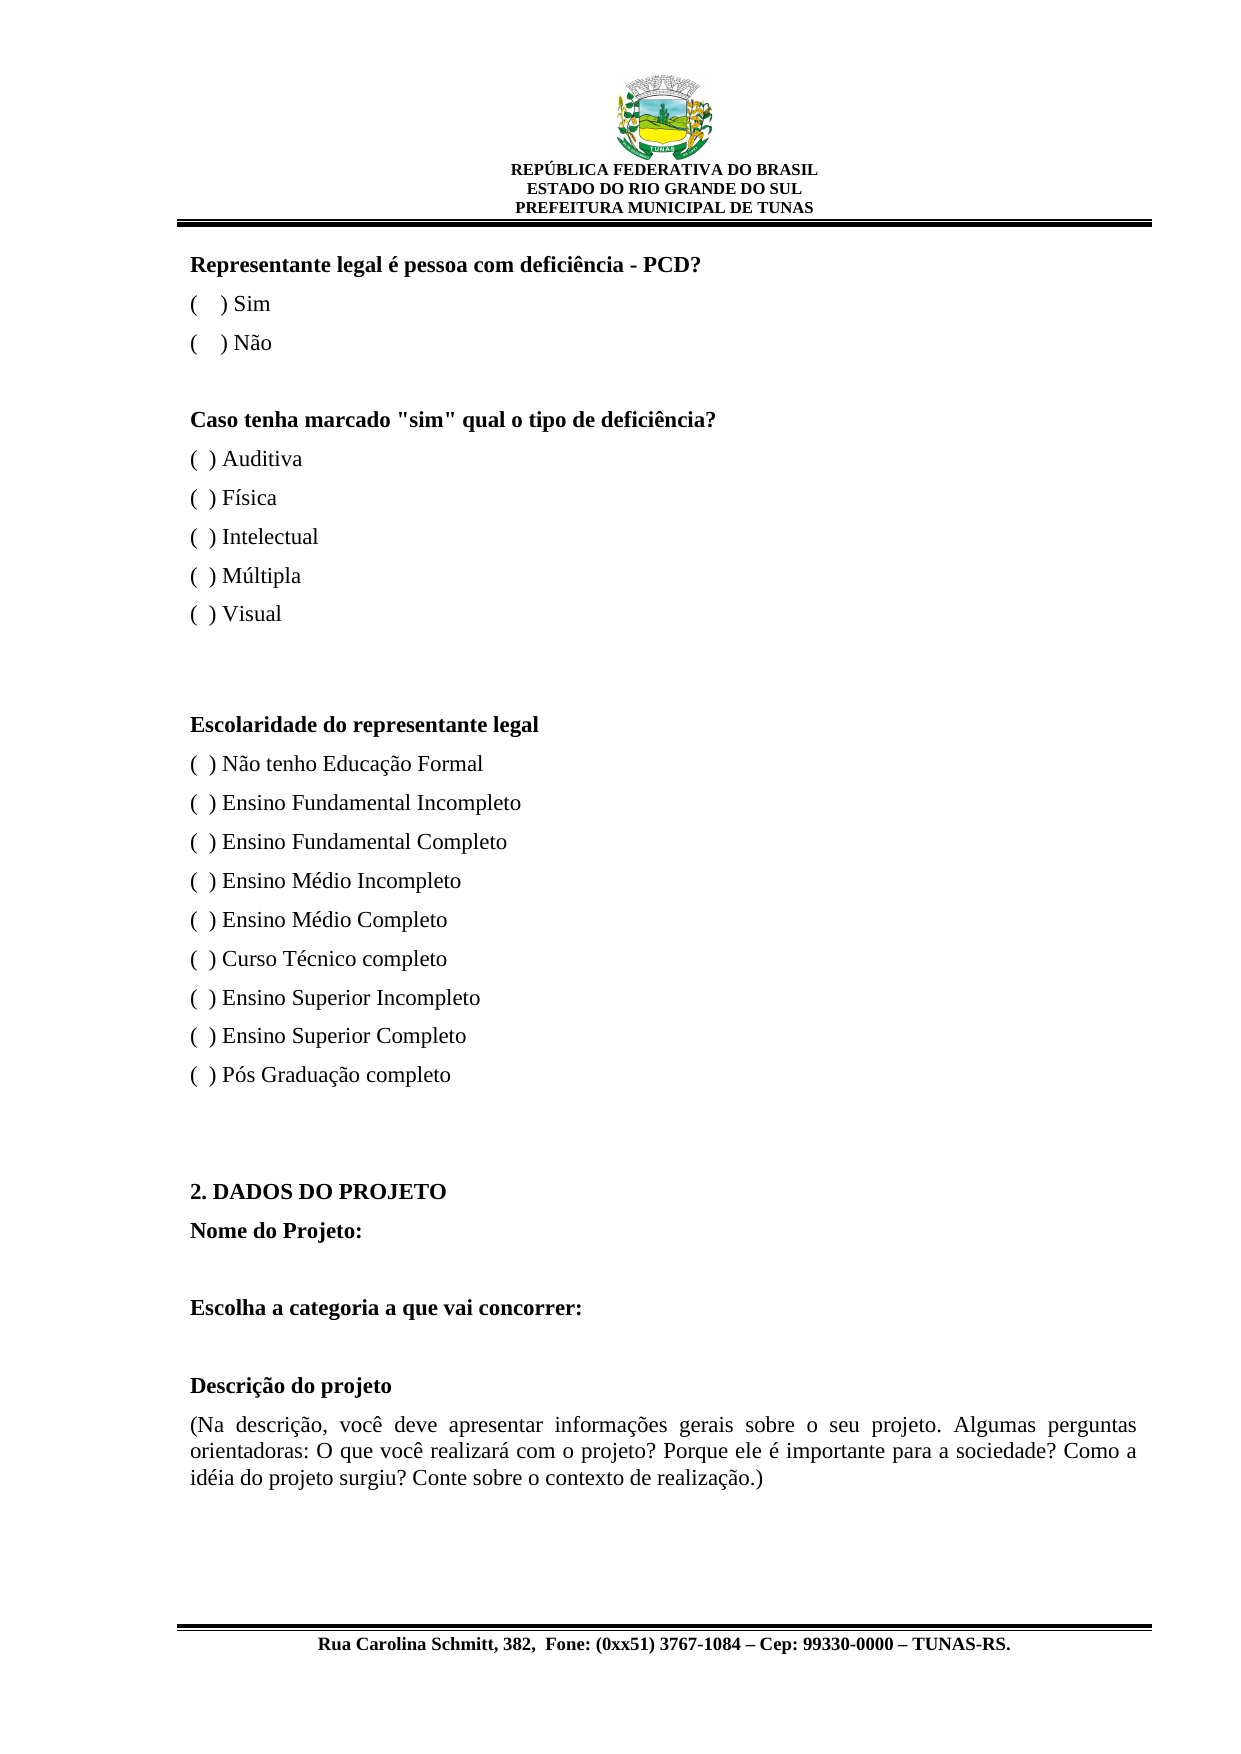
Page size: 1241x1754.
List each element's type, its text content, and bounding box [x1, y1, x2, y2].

text ( ) Auditiva [190, 445, 1139, 471]
text ( ) Não tenho Educação Formal [190, 750, 1139, 777]
text ( ) Ensino Médio Incompleto [190, 867, 1139, 893]
text ( ) Ensino Fundamental Completo [190, 828, 1139, 854]
picture [616, 75, 713, 160]
text ( ) Intelectual [190, 523, 1139, 549]
text Representante legal é pessoa com deficiência - PCD? [190, 251, 1139, 277]
text ( ) Ensino Médio Completo [190, 906, 1139, 932]
text ( ) Pós Graduação completo [190, 1061, 1139, 1088]
text ( ) Ensino Superior Incompleto [190, 983, 1139, 1010]
text ( ) Visual [190, 601, 1139, 627]
text Descrição do projeto [190, 1372, 1139, 1398]
text ( ) Ensino Superior Completo [190, 1022, 1139, 1049]
text Escolha a categoria a que vai concorrer: [190, 1294, 1139, 1321]
text Escolaridade do representante legal [190, 712, 1139, 738]
text 2. DADOS DO PROJETO [190, 1178, 1139, 1204]
text ( ) Ensino Fundamental Incompleto [190, 789, 1139, 816]
text ( ) Física [190, 484, 1139, 510]
text ( ) Não [190, 328, 1139, 355]
text ( ) Múltipla [190, 562, 1139, 588]
text Nome do Projeto: [190, 1217, 1139, 1243]
text ( ) Curso Técnico completo [190, 945, 1139, 971]
text ( ) Sim [190, 290, 1139, 316]
text (Na descrição, você deve apresentar informações gerais sobre o seu projeto. Algumas perguntas orientadoras: O que você realizará com o projeto? Porque ele é importante para a sociedade? Como a idéia do projeto surgiu? Conte sobre o contexto de realização.) [190, 1411, 1139, 1490]
text Caso tenha marcado "sim" qual o tipo de deficiência? [190, 406, 1139, 433]
